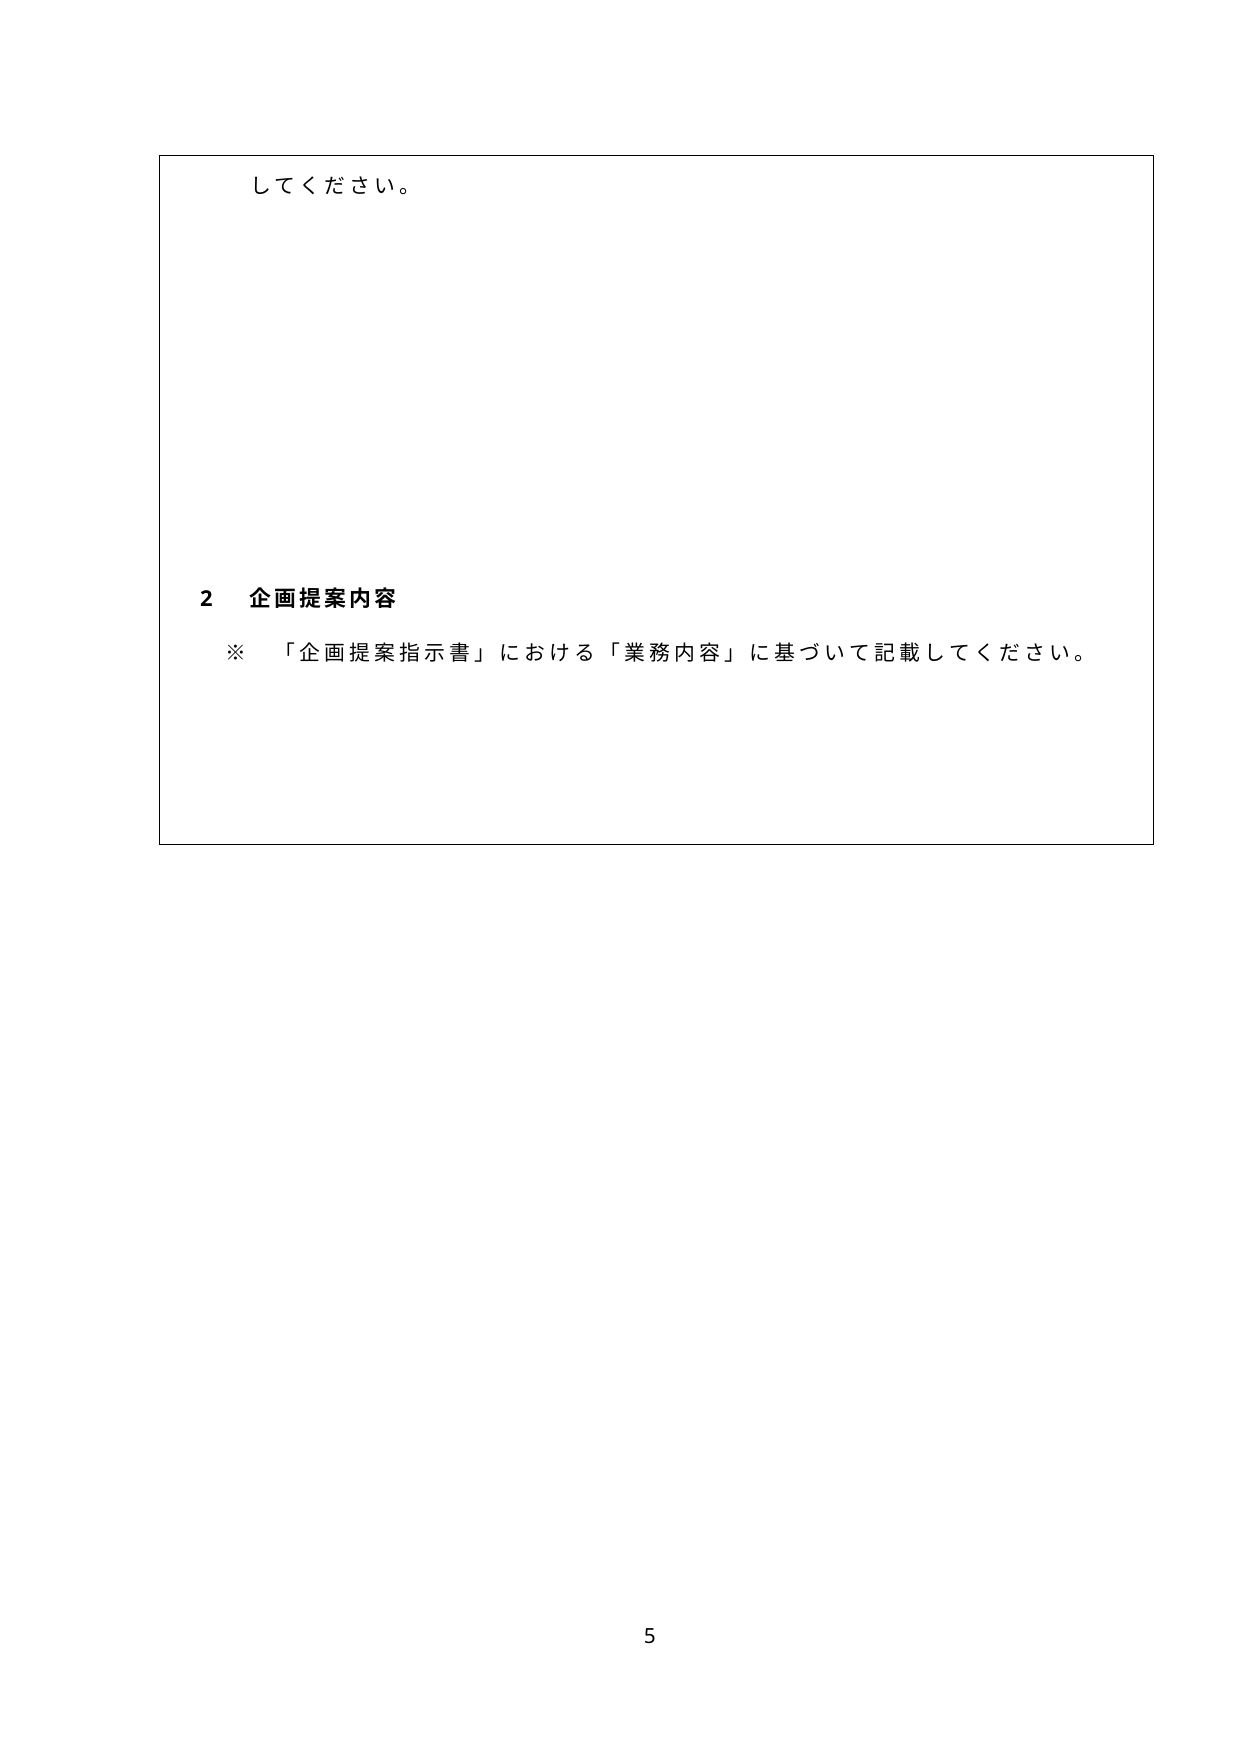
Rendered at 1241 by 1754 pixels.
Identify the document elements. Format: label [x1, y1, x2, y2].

table_header [160, 156, 1153, 844]
